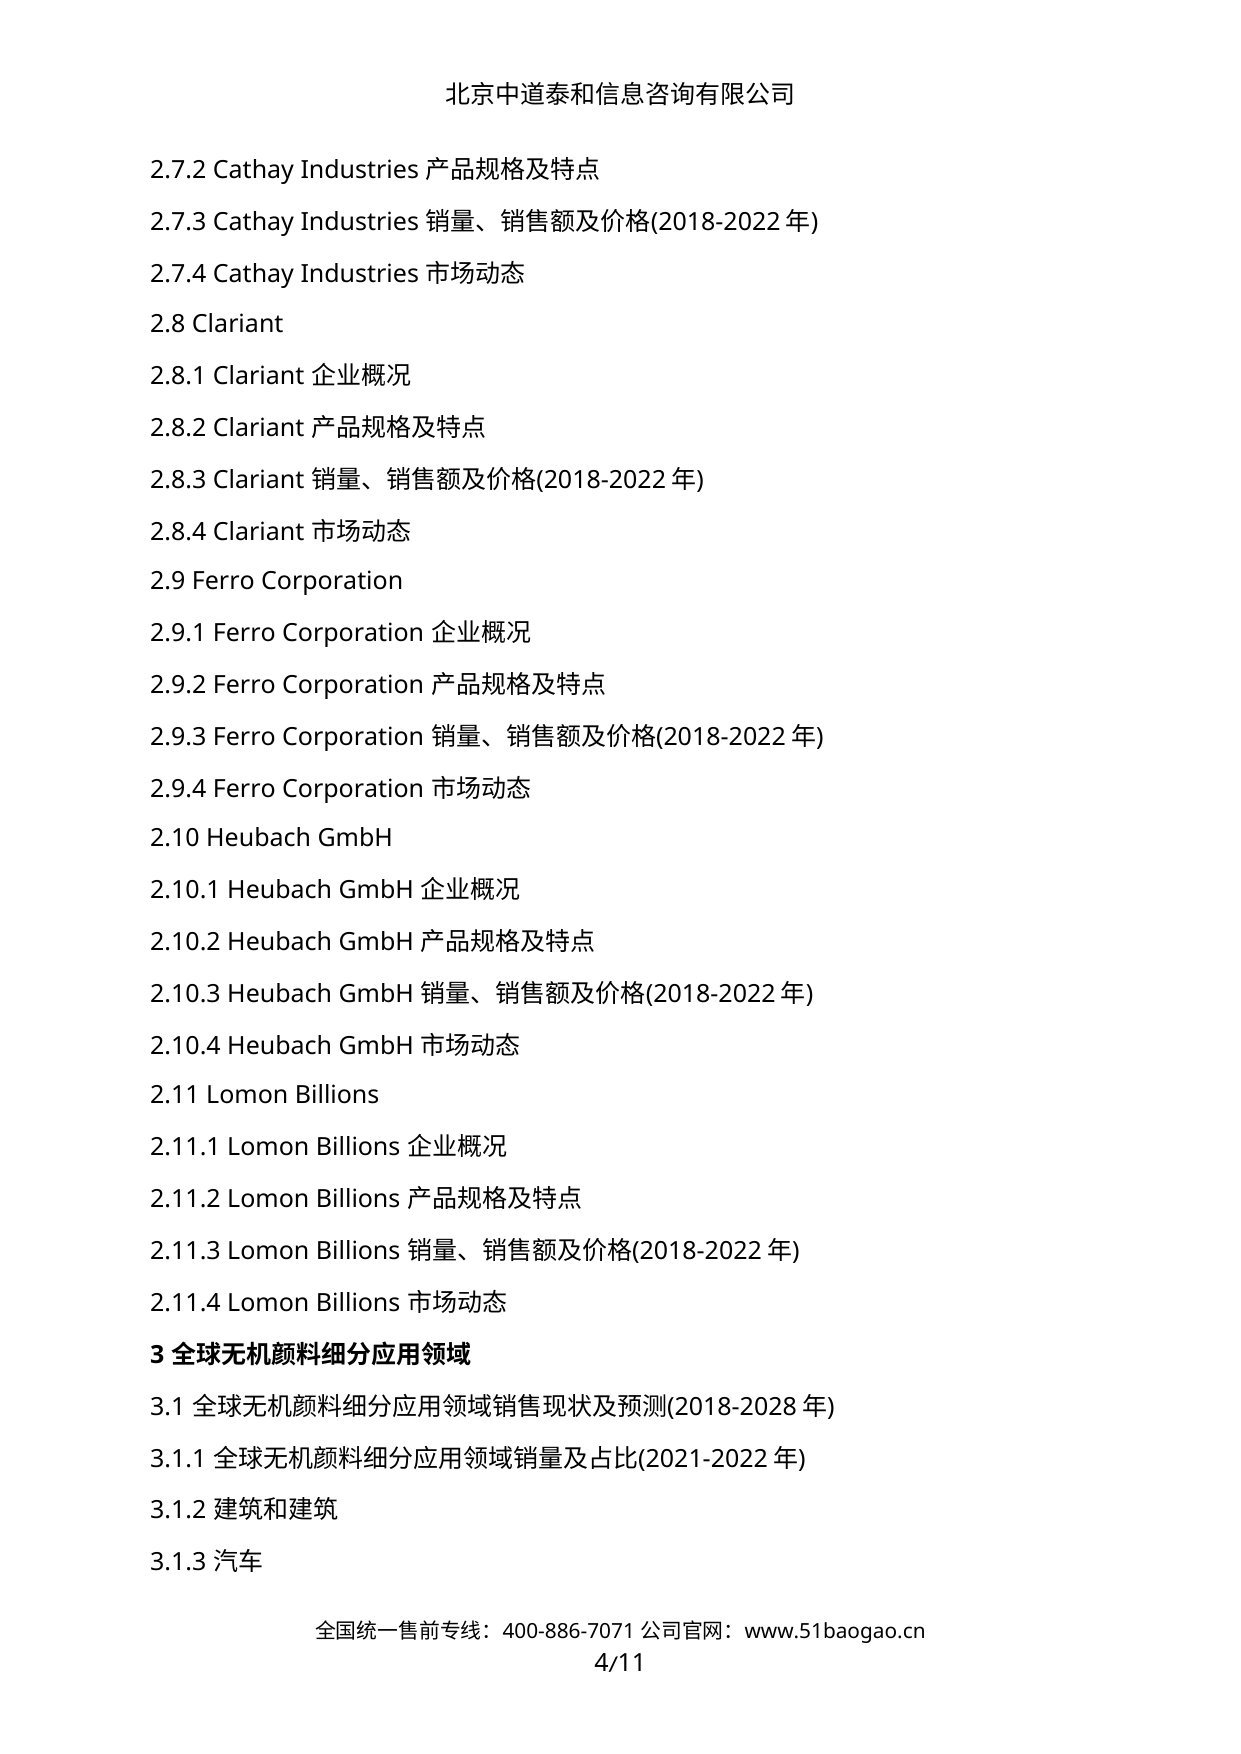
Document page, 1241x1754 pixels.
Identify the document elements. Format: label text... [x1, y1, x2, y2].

text 2.8.4 Clariant 市场动态 [150, 511, 1090, 547]
text 2.9.1 Ferro Corporation 企业概况 [150, 612, 1090, 649]
text 2.11.4 Lomon Billions 市场动态 [150, 1282, 1090, 1319]
text 2.10.3 Heubach GmbH 销量、销售额及价格(2018-2022年) [150, 973, 1090, 1010]
text 2.11 Lomon Billions [150, 1077, 1090, 1111]
text 3.1.2 建筑和建筑 [150, 1490, 1090, 1526]
text 2.9.2 Ferro Corporation 产品规格及特点 [150, 664, 1090, 701]
text 3.1.3 汽车 [150, 1542, 1090, 1578]
text 2.7.3 Cathay Industries 销量、销售额及价格(2018-2022年) [150, 202, 1090, 238]
text 2.9 Ferro Corporation [150, 563, 1090, 597]
text 3.1.1 全球无机颜料细分应用领域销量及占比(2021-2022年) [150, 1438, 1090, 1474]
text 2.11.3 Lomon Billions 销量、销售额及价格(2018-2022年) [150, 1231, 1090, 1267]
text 2.10 Heubach GmbH [150, 820, 1090, 854]
text 2.8.3 Clariant 销量、销售额及价格(2018-2022年) [150, 459, 1090, 495]
text 3.1 全球无机颜料细分应用领域销售现状及预测(2018-2028年) [150, 1386, 1090, 1422]
text 2.9.3 Ferro Corporation 销量、销售额及价格(2018-2022年) [150, 716, 1090, 752]
text 2.8 Clariant [150, 306, 1090, 340]
text 2.7.2 Cathay Industries 产品规格及特点 [150, 150, 1090, 186]
text 2.11.1 Lomon Billions 企业概况 [150, 1127, 1090, 1163]
text 2.8.2 Clariant 产品规格及特点 [150, 407, 1090, 443]
text 2.9.4 Ferro Corporation 市场动态 [150, 768, 1090, 804]
text 2.10.4 Heubach GmbH 市场动态 [150, 1025, 1090, 1062]
text 2.10.2 Heubach GmbH 产品规格及特点 [150, 922, 1090, 958]
text 2.7.4 Cathay Industries 市场动态 [150, 254, 1090, 290]
text 2.8.1 Clariant 企业概况 [150, 355, 1090, 392]
text 2.10.1 Heubach GmbH 企业概况 [150, 870, 1090, 906]
text 2.11.2 Lomon Billions 产品规格及特点 [150, 1179, 1090, 1215]
text 3 全球无机颜料细分应用领域 [150, 1334, 1090, 1371]
